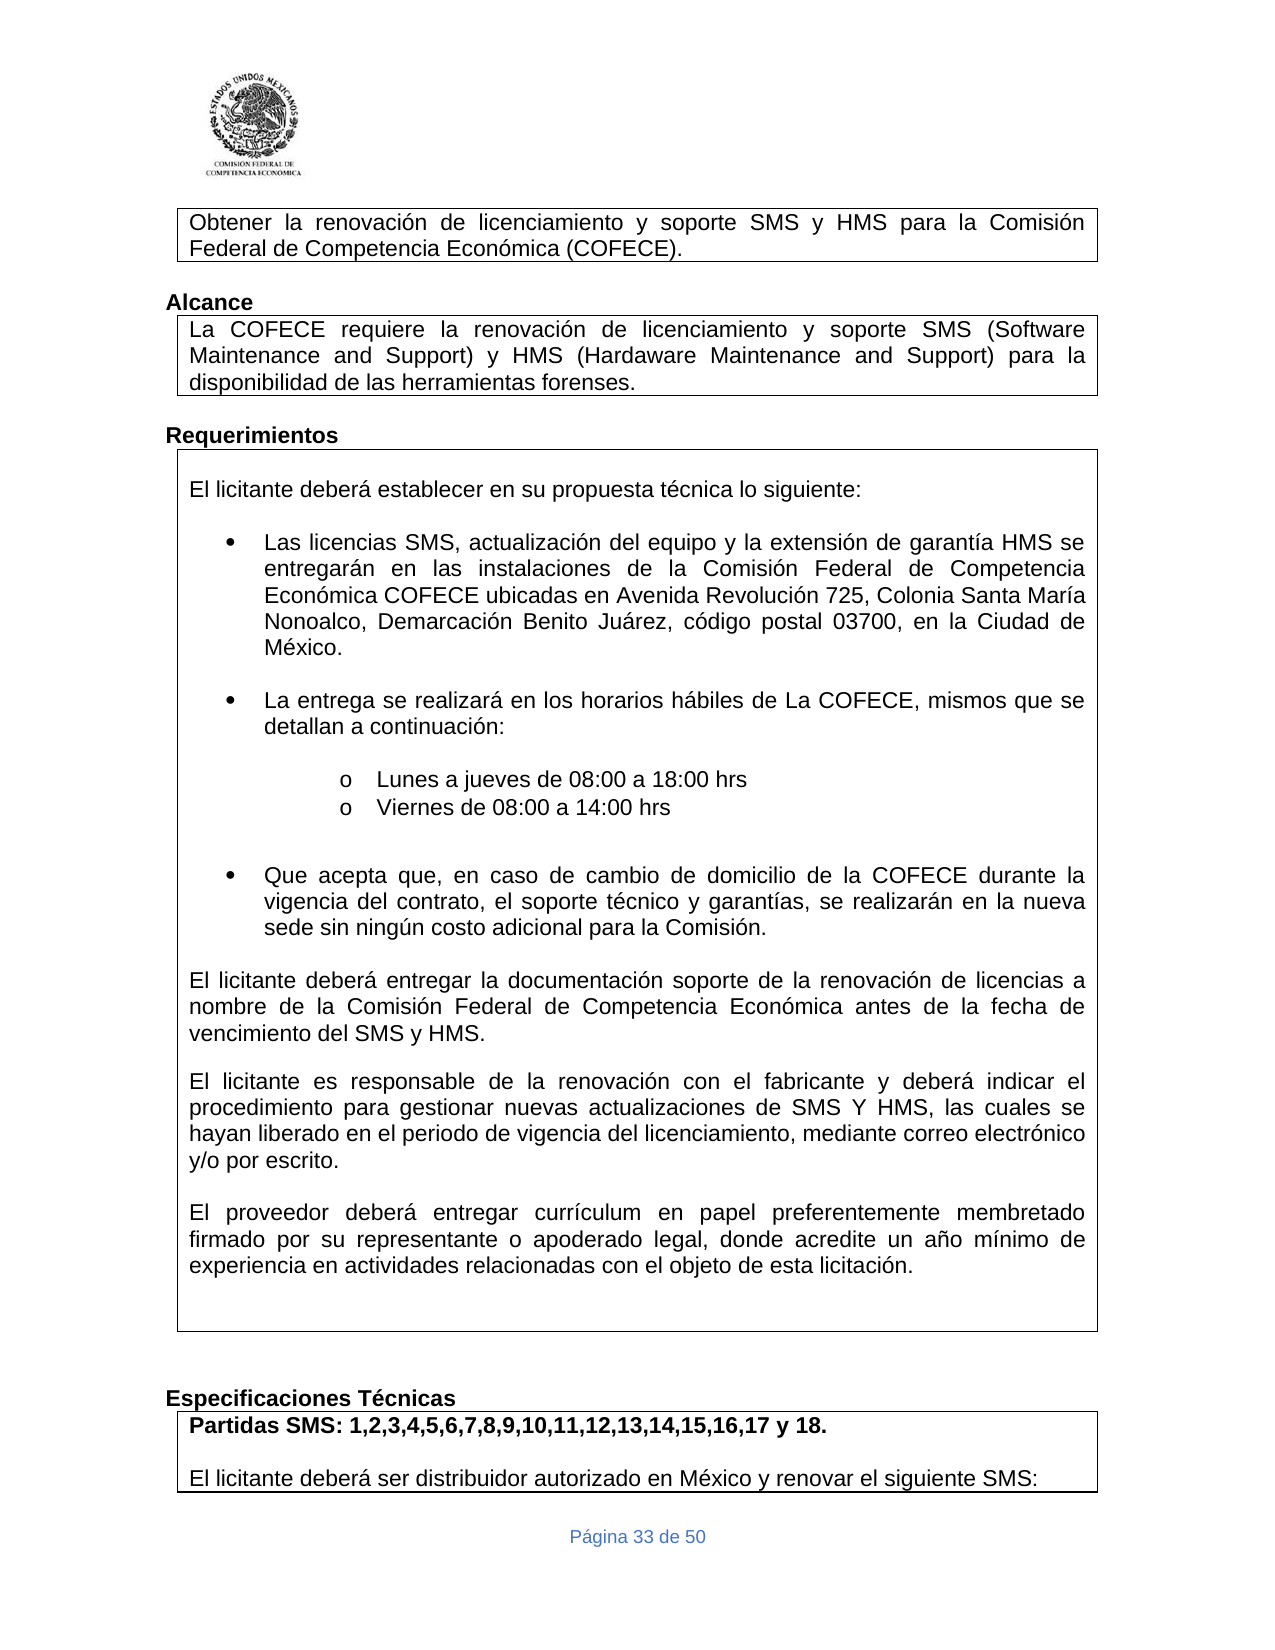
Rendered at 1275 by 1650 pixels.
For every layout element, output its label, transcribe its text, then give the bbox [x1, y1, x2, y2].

table_header Obtener la renovación de licenciamiento y soporte SMS y HMS para la Comisión Federal de Competencia Económica (COFECE). [178, 209, 1097, 261]
table_header El licitante deberá establecer en su propuesta técnica lo siguiente: Las licencias SMS, actualización del equipo y la extensión de garantía HMS se entregarán en las instalaciones de la Comisión Federal de Competencia Económica COFECE ubicadas en Avenida Revolución 725, Colonia Santa María Nonoalco, Demarcación Benito Juárez, código postal 03700, en la Ciudad de México. La entrega se realizará en los horarios hábiles de La COFECE, mismos que se detallan a continuación: Lunes a jueves de 08:00 a 18:00 hrs Viernes de 08:00 a 14:00 hrs Que acepta que, en caso de cambio de domicilio de la COFECE durante la vigencia del contrato, el soporte técnico y garantías, se realizarán en la nueva sede sin ningún costo adicional para la Comisión. El licitante deberá entregar la documentación soporte de la renovación de licencias a nombre de la Comisión Federal de Competencia Económica antes de la fecha de vencimiento del SMS y HMS. El licitante es responsable de la renovación con el fabricante y deberá indicar el procedimiento para gestionar nuevas actualizaciones de SMS Y HMS, las cuales se hayan liberado en el periodo de vigencia del licenciamiento, mediante correo electrónico y/o por escrito. El proveedor deberá entregar currículum en papel preferentemente membretado firmado por su representante o apoderado legal, donde acredite un año mínimo de experiencia en actividades relacionadas con el objeto de esta licitación. [178, 450, 1097, 1331]
text Especificaciones Técnicas [165, 1385, 1098, 1411]
text Requerimientos [165, 422, 1098, 449]
table_header La COFECE requiere la renovación de licenciamiento y soporte SMS (Software Maintenance and Support) y HMS (Hardaware Maintenance and Support) para la disponibilidad de las herramientas forenses. [178, 316, 1097, 395]
text Alcance [165, 288, 1098, 315]
picture [188, 73, 322, 179]
